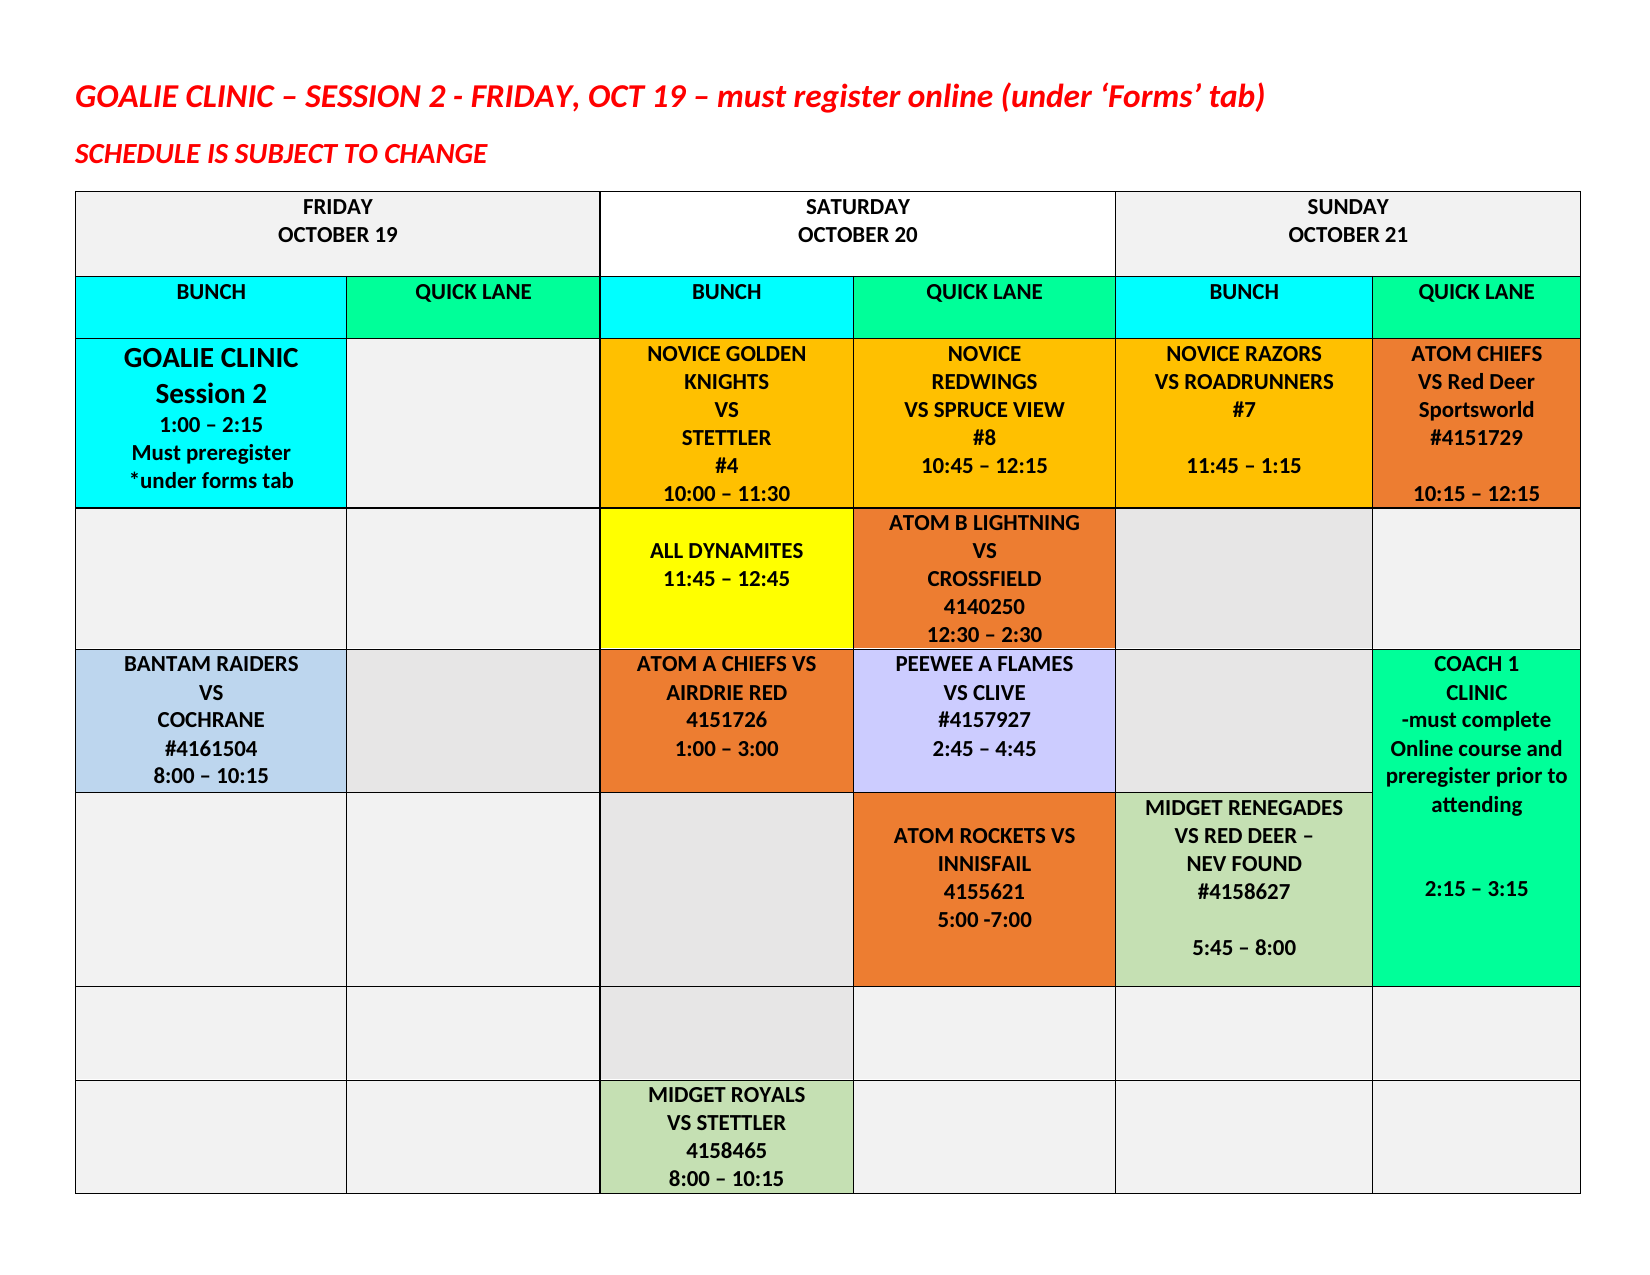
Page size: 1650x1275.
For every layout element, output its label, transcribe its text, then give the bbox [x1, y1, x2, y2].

table_header SATURDAY OCTOBER 20 [601, 192, 1115, 276]
table_cell [347, 987, 599, 1079]
table_cell [854, 1081, 1115, 1193]
table_cell [1116, 987, 1372, 1079]
table_cell [347, 650, 599, 792]
table_cell COACH 1 CLINIC -must complete Online course and preregister prior to attending 2:15 – 3:15 [1373, 650, 1580, 986]
table_cell [347, 1081, 599, 1193]
table_cell [76, 509, 346, 648]
table_cell [854, 987, 1115, 1079]
table_cell ATOM B LIGHTNING VS CROSSFIELD 4140250 12:30 – 2:30 [854, 509, 1115, 648]
text SCHEDULE IS SUBJECT TO CHANGE [75, 136, 1575, 171]
table_cell NOVICE REDWINGS VS SPRUCE VIEW #8 10:45 – 12:15 [854, 339, 1115, 507]
table_cell QUICK LANE [854, 277, 1115, 338]
table_cell MIDGET RENEGADES VS RED DEER – NEV FOUND #4158627 5:45 – 8:00 [1116, 793, 1372, 986]
table_cell ATOM CHIEFS VS Red Deer Sportsworld #4151729 10:15 – 12:15 [1373, 339, 1580, 507]
table_cell [1373, 509, 1580, 648]
table_cell PEEWEE A FLAMES VS CLIVE #4157927 2:45 – 4:45 [854, 650, 1115, 792]
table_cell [601, 1081, 853, 1193]
text GOALIE CLINIC – SESSION 2 - FRIDAY, OCT 19 – must register online (under ‘Forms’ tab) [75, 75, 1575, 116]
table_cell [76, 1081, 346, 1193]
table_cell GOALIE CLINIC Session 2 1:00 – 2:15 Must preregister *under forms tab [76, 339, 346, 507]
table_cell BUNCH [1116, 277, 1372, 338]
table_cell [1116, 1081, 1372, 1193]
table_cell ATOM A CHIEFS VS AIRDRIE RED 4151726 1:00 – 3:00 [601, 650, 853, 792]
table_cell [1116, 650, 1372, 792]
table_cell BUNCH [76, 277, 346, 338]
table_cell [347, 509, 599, 648]
table_cell [601, 793, 853, 986]
table_header FRIDAY OCTOBER 19 [76, 192, 599, 276]
table_cell [1373, 1081, 1580, 1193]
table_cell [1116, 509, 1372, 648]
table_cell [1373, 987, 1580, 1079]
table_cell [347, 339, 599, 507]
table_header SUNDAY OCTOBER 21 [1116, 192, 1580, 276]
table_cell [76, 987, 346, 1079]
table_cell BANTAM RAIDERS VS COCHRANE #4161504 8:00 – 10:15 [76, 650, 346, 792]
table_cell NOVICE RAZORS VS ROADRUNNERS #7 11:45 – 1:15 [1116, 339, 1372, 507]
table_cell NOVICE GOLDEN KNIGHTS VS STETTLER #4 10:00 – 11:30 [601, 339, 853, 507]
table_cell [347, 793, 599, 986]
table_cell [601, 987, 853, 1079]
table_cell ALL DYNAMITES 11:45 – 12:45 [601, 509, 853, 648]
table_cell ATOM ROCKETS VS INNISFAIL 4155621 5:00 -7:00 [854, 793, 1115, 986]
table_cell [76, 793, 346, 986]
table_cell BUNCH [601, 277, 853, 338]
table_cell QUICK LANE [347, 277, 599, 338]
table_cell QUICK LANE [1373, 277, 1580, 338]
